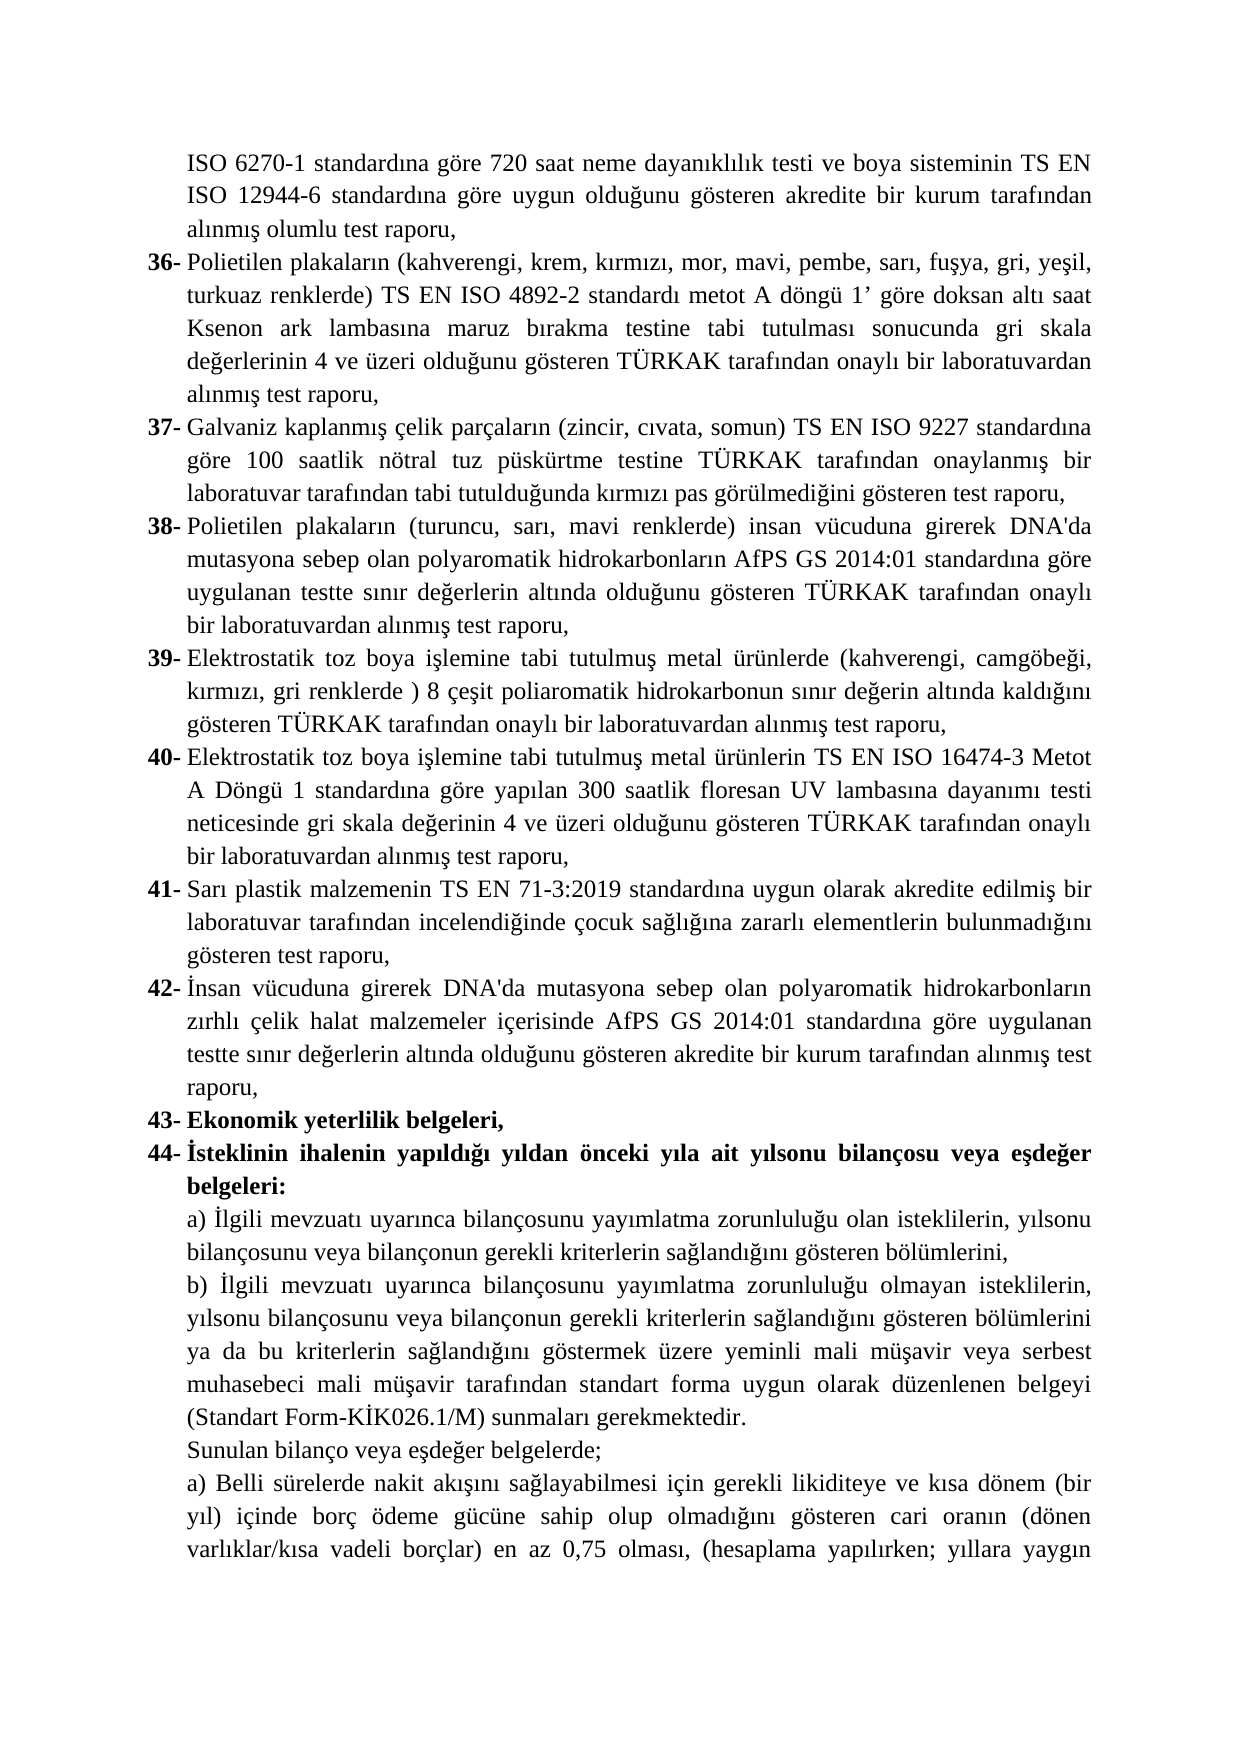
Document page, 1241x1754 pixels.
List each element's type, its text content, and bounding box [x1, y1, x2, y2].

list İsteklinin ihalenin yapıldığı yıldan önceki yıla ait yılsonu bilançosu veya eşdeğer belgeleri: [148, 1138, 1093, 1200]
list Galvaniz kaplanmış çelik parçaların (zincir, cıvata, somun) TS EN ISO 9227 standardına göre 100 saatlik nötral tuz püskürtme testine TÜRKAK tarafından onaylanmış bir laboratuvar tarafından tabi tutulduğunda kırmızı pas görülmediğini gösteren test raporu, [148, 412, 1093, 507]
list Polietilen plakaların (kahverengi, krem, kırmızı, mor, mavi, pembe, sarı, fuşya, gri, yeşil, turkuaz renklerde) TS EN ISO 4892-2 standardı metot A döngü 1’ göre doksan altı saat Ksenon ark lambasına maruz bırakma testine tabi tutulması sonucunda gri skala değerlerinin 4 ve üzeri olduğunu gösteren TÜRKAK tarafından onaylı bir laboratuvardan alınmış test raporu, [148, 247, 1093, 407]
list İnsan vücuduna girerek DNA'da mutasyona sebep olan polyaromatik hidrokarbonların zırhlı çelik halat malzemeler içerisinde AfPS GS 2014:01 standardına göre uygulanan testte sınır değerlerin altında olduğunu gösteren akredite bir kurum tarafından alınmış test raporu, [148, 973, 1093, 1101]
list Sarı plastik malzemenin TS EN 71-3:2019 standardına uygun olarak akredite edilmiş bir laboratuvar tarafından incelendiğinde çocuk sağlığına zararlı elementlerin bulunmadığını gösteren test raporu, [148, 874, 1093, 969]
list Polietilen plakaların (turuncu, sarı, mavi renklerde) insan vücuduna girerek DNA'da mutasyona sebep olan polyaromatik hidrokarbonların AfPS GS 2014:01 standardına göre uygulanan testte sınır değerlerin altında olduğunu gösteren TÜRKAK tarafından onaylı bir laboratuvardan alınmış test raporu, [148, 511, 1093, 639]
list Sunulan bilanço veya eşdeğer belgelerde; [187, 1435, 1093, 1464]
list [148, 148, 1093, 242]
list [187, 1468, 1093, 1563]
list b) İlgili mevzuatı uyarınca bilançosunu yayımlatma zorunluluğu olmayan isteklilerin, yılsonu bilançosunu veya bilançonun gerekli kriterlerin sağlandığını gösteren bölümlerini ya da bu kriterlerin sağlandığını göstermek üzere yeminli mali müşavir veya serbest muhasebeci mali müşavir tarafından standart forma uygun olarak düzenlenen belgeyi (Standart Form-KİK026.1/M) sunmaları gerekmektedir. [187, 1270, 1093, 1431]
list Elektrostatik toz boya işlemine tabi tutulmuş metal ürünlerin TS EN ISO 16474-3 Metot A Döngü 1 standardına göre yapılan 300 saatlik floresan UV lambasına dayanımı testi neticesinde gri skala değerinin 4 ve üzeri olduğunu gösteren TÜRKAK tarafından onaylı bir laboratuvardan alınmış test raporu, [148, 742, 1093, 870]
list Elektrostatik toz boya işlemine tabi tutulmuş metal ürünlerde (kahverengi, camgöbeği, kırmızı, gri renklerde ) 8 çeşit poliaromatik hidrokarbonun sınır değerin altında kaldığını gösteren TÜRKAK tarafından onaylı bir laboratuvardan alınmış test raporu, [148, 643, 1093, 738]
list a) İlgili mevzuatı uyarınca bilançosunu yayımlatma zorunluluğu olan isteklilerin, yılsonu bilançosunu veya bilançonun gerekli kriterlerin sağlandığını gösteren bölümlerini, [187, 1204, 1093, 1266]
list Ekonomik yeterlilik belgeleri, [148, 1105, 1093, 1134]
